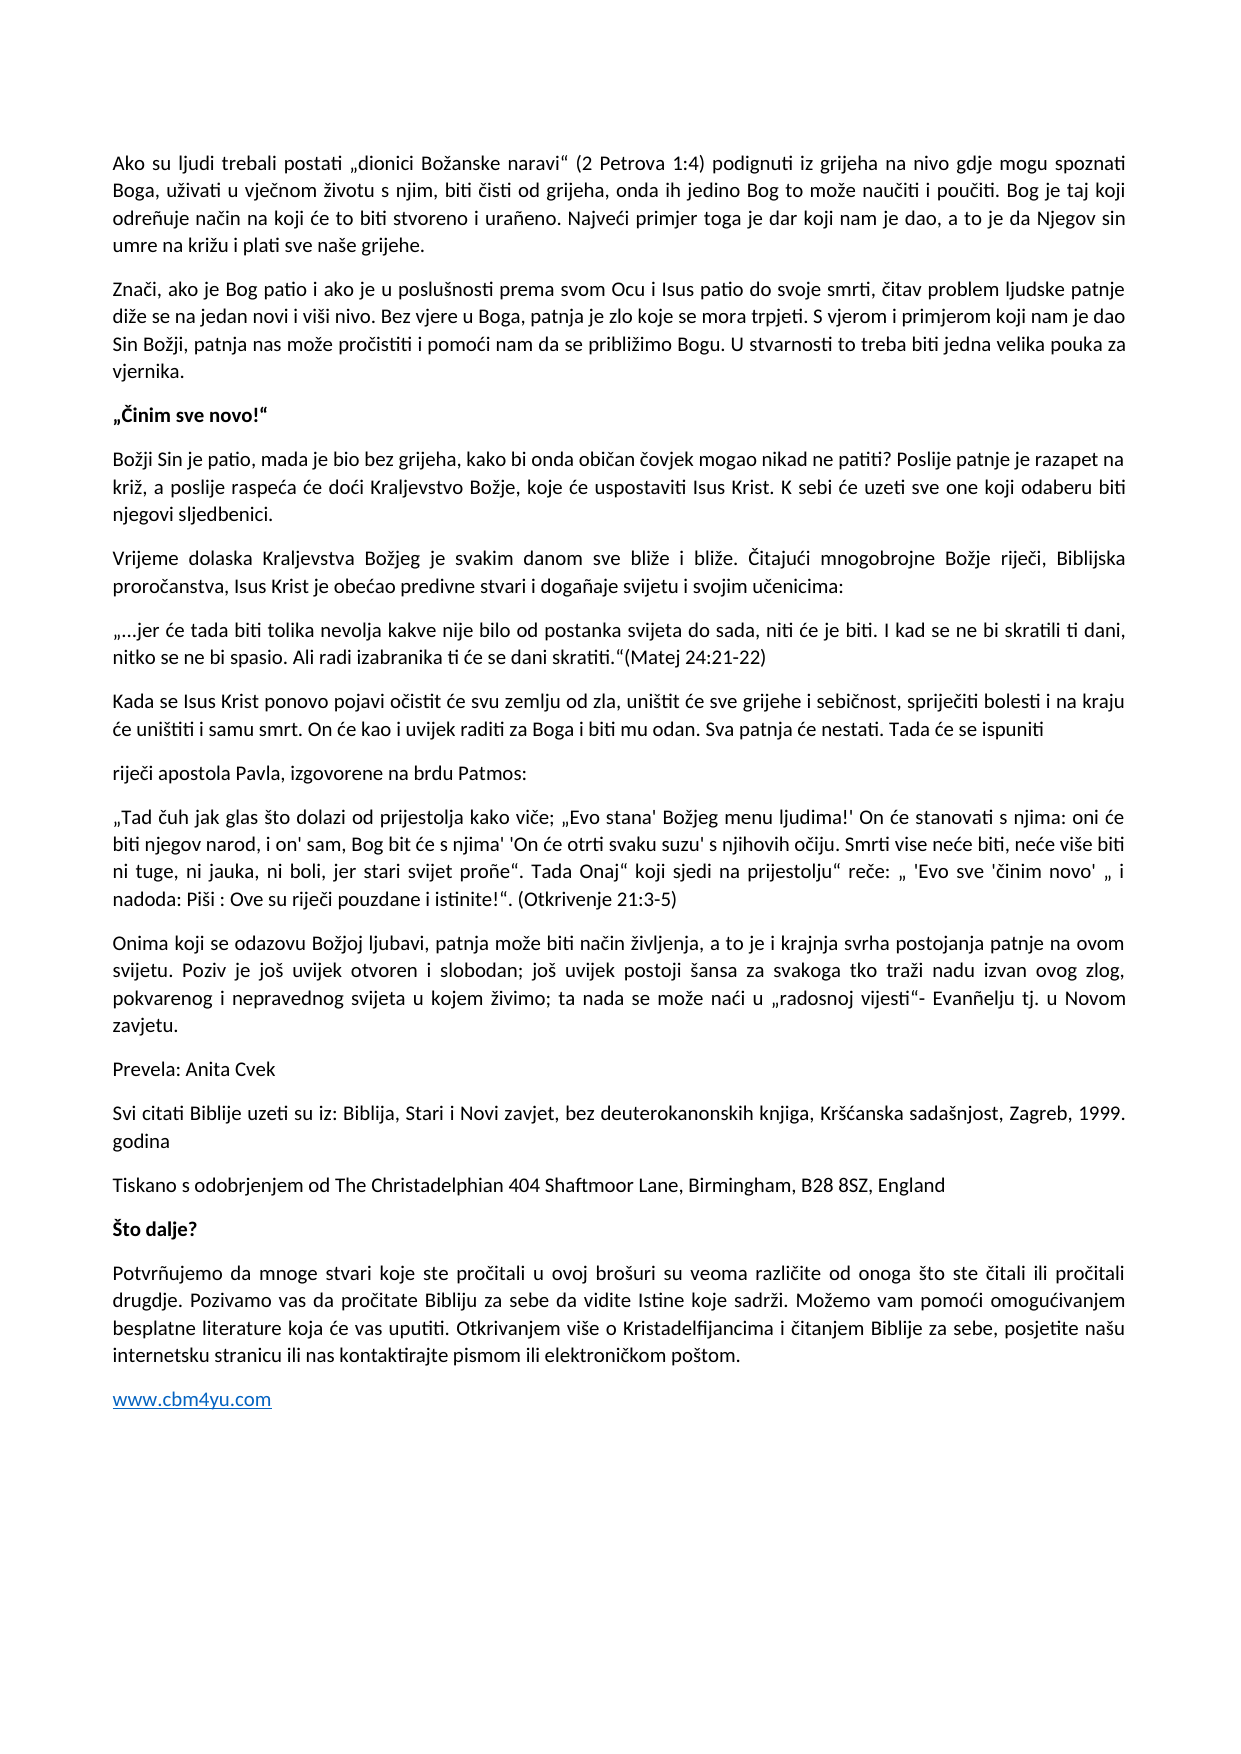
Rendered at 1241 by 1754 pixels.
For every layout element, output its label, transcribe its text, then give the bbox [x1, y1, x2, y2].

text riječi apostola Pavla, izgovorene na brdu Patmos: [112, 760, 1128, 785]
text „Činim sve novo!“ [112, 402, 1128, 428]
text www.cbm4yu.com [112, 1386, 1128, 1412]
text Kada se Isus Krist ponovo pojavi očistit će svu zemlju od zla, uništit će sve grijehe i sebičnost, spriječiti bolesti i na kraju će uništiti i samu smrt. On će kao i uvijek raditi za Boga i biti mu odan. Sva patnja će nestati. Tada će se ispuniti [112, 688, 1128, 741]
text Što dalje? [112, 1216, 1128, 1241]
text Tiskano s odobrjenjem od The Christadelphian 404 Shaftmoor Lane, Birmingham, B28 8SZ, England [112, 1172, 1128, 1197]
text „Tad čuh jak glas što dolazi od prijestolja kako viče; „Evo stana' Božjeg menu ljudima!' On će stanovati s njima: oni će biti njegov narod, i on' sam, Bog bit će s njima' 'On će otrti svaku suzu' s njihovih očiju. Smrti vise neće biti, neće više biti ni tuge, ni jauka, ni boli, jer stari svijet proñe“. Tada Onaj“ koji sjedi na prijestolju“ reče: „ 'Evo sve 'činim novo' „ i nadoda: Piši : Ove su riječi pouzdane i istinite!“. (Otkrivenje 21:3-5) [112, 804, 1128, 911]
text Božji Sin je patio, mada je bio bez grijeha, kako bi onda običan čovjek mogao nikad ne patiti? Poslije patnje je razapet na križ, a poslije raspeća će doći Kraljevstvo Božje, koje će uspostaviti Isus Krist. K sebi će uzeti sve one koji odaberu biti njegovi sljedbenici. [112, 447, 1128, 527]
text Vrijeme dolaska Kraljevstva Božjeg je svakim danom sve bliže i bliže. Čitajući mnogobrojne Božje riječi, Biblijska proročanstva, Isus Krist je obećao predivne stvari i dogañaje svijetu i svojim učenicima: [112, 545, 1128, 598]
text „...jer će tada biti tolika nevolja kakve nije bilo od postanka svijeta do sada, niti će je biti. I kad se ne bi skratili ti dani, nitko se ne bi spasio. Ali radi izabranika ti će se dani skratiti.“(Matej 24:21-22) [112, 617, 1128, 670]
text Ako su ljudi trebali postati „dionici Božanske naravi“ (2 Petrova 1:4) podignuti iz grijeha na nivo gdje mogu spoznati Boga, uživati u vječnom životu s njim, biti čisti od grijeha, onda ih jedino Bog to može naučiti i poučiti. Bog je taj koji odreñuje način na koji će to biti stvoreno i urañeno. Najveći primjer toga je dar koji nam je dao, a to je da Njegov sin umre na križu i plati sve naše grijehe. [112, 150, 1128, 258]
text Potvrñujemo da mnoge stvari koje ste pročitali u ovoj brošuri su veoma različite od onoga što ste čitali ili pročitali drugdje. Pozivamo vas da pročitate Bibliju za sebe da vidite Istine koje sadrži. Možemo vam pomoći omogućivanjem besplatne literature koja će vas uputiti. Otkrivanjem više o Kristadelfijancima i čitanjem Biblije za sebe, posjetite našu internetsku stranicu ili nas kontaktirajte pismom ili elektroničkom poštom. [112, 1260, 1128, 1368]
text Prevela: Anita Cvek [112, 1056, 1128, 1082]
text Onima koji se odazovu Božjoj ljubavi, patnja može biti način življenja, a to je i krajnja svrha postojanja patnje na ovom svijetu. Poziv je još uvijek otvoren i slobodan; još uvijek postoji šansa za svakoga tko traži nadu izvan ovog zlog, pokvarenog i nepravednog svijeta u kojem živimo; ta nada se može naći u „radosnoj vijesti“- Evanñelju tj. u Novom zavjetu. [112, 930, 1128, 1038]
text Svi citati Biblije uzeti su iz: Biblija, Stari i Novi zavjet, bez deuterokanonskih knjiga, Kršćanska sadašnjost, Zagreb, 1999. godina [112, 1100, 1128, 1153]
text Znači, ako je Bog patio i ako je u poslušnosti prema svom Ocu i Isus patio do svoje smrti, čitav problem ljudske patnje diže se na jedan novi i viši nivo. Bez vjere u Boga, patnja je zlo koje se mora trpjeti. S vjerom i primjerom koji nam je dao Sin Božji, patnja nas može pročistiti i pomoći nam da se približimo Bogu. U stvarnosti to treba biti jedna velika pouka za vjernika. [112, 276, 1128, 384]
